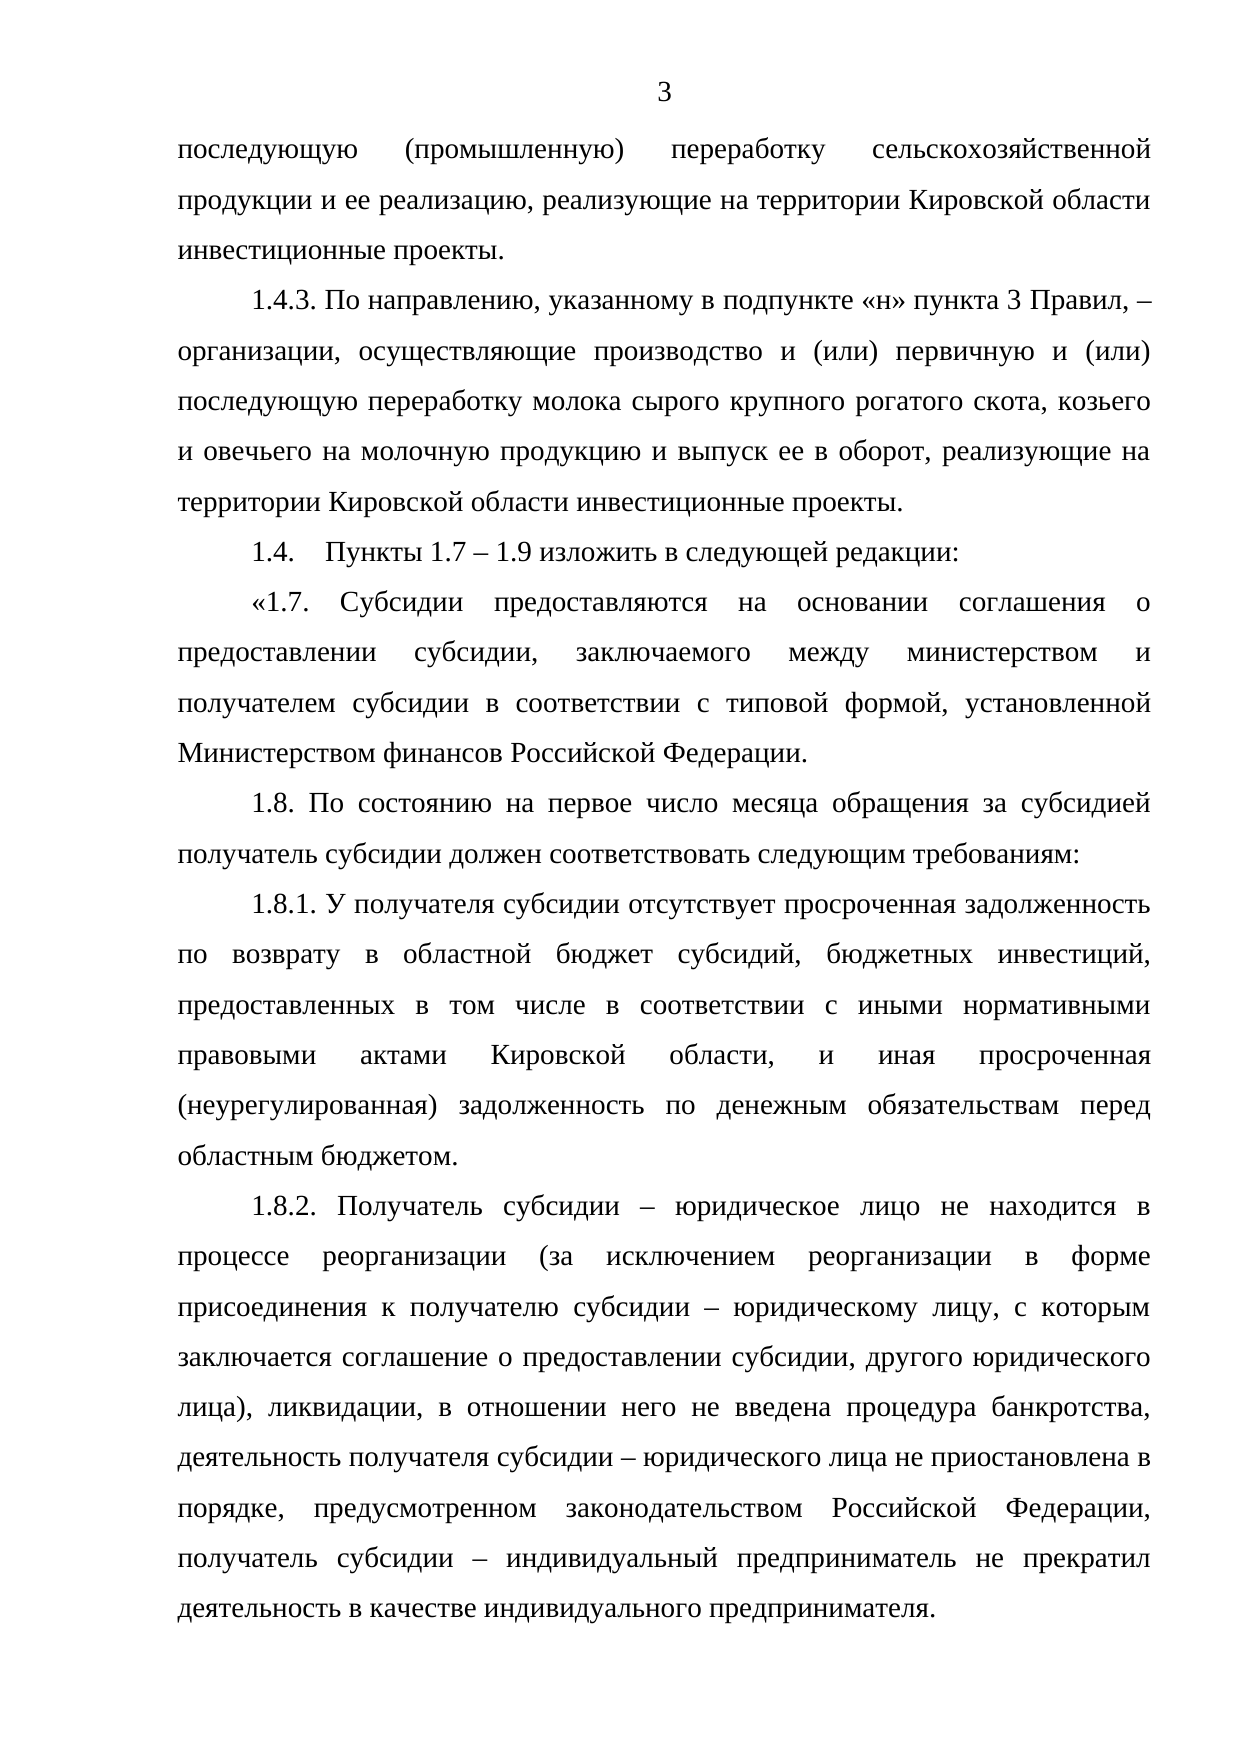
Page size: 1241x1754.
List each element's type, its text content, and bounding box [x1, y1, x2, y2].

list Пункты 1.7 – 1.9 изложить в следующей редакции: [177, 534, 1152, 567]
text «1.7. Субсидии предоставляются на основании соглашения о предоставлении субсидии, заключаемого между министерством и получателем субсидии в соответствии с типовой формой, установленной Министерством финансов Российской Федерации. [177, 584, 1152, 769]
text 1.8.1. У получателя субсидии отсутствует просроченная задолженность по возврату в областной бюджет субсидий, бюджетных инвестиций, предоставленных в том числе в соответствии с иными нормативными правовыми актами Кировской области, и иная просроченная (неурегулированная) задолженность по денежным обязательствам перед областным бюджетом. [177, 886, 1152, 1171]
text 1.8. По состоянию на первое число месяца обращения за субсидией получатель субсидии должен соответствовать следующим требованиям: [177, 786, 1152, 869]
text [177, 131, 1152, 266]
text 1.8.2. Получатель субсидии – юридическое лицо не находится в процессе реорганизации (за исключением реорганизации в форме присоединения к получателю субсидии – юридическому лицу, с которым заключается соглашение о предоставлении субсидии, другого юридического лица), ликвидации, в отношении него не введена процедура банкротства, деятельность получателя субсидии – юридического лица не приостановлена в порядке, предусмотренном законодательством Российской Федерации, получатель субсидии – индивидуальный предприниматель не прекратил деятельность в качестве индивидуального предпринимателя. [177, 1188, 1152, 1624]
text 1.4.3. По направлению, указанному в подпункте «н» пункта 3 Правил, –организации, осуществляющие производство и (или) первичную и (или) последующую переработку молока сырого крупного рогатого скота, козьего и овечьего на молочную продукцию и выпуск ее в оборот, реализующие на территории Кировской области инвестиционные проекты. [177, 282, 1152, 517]
